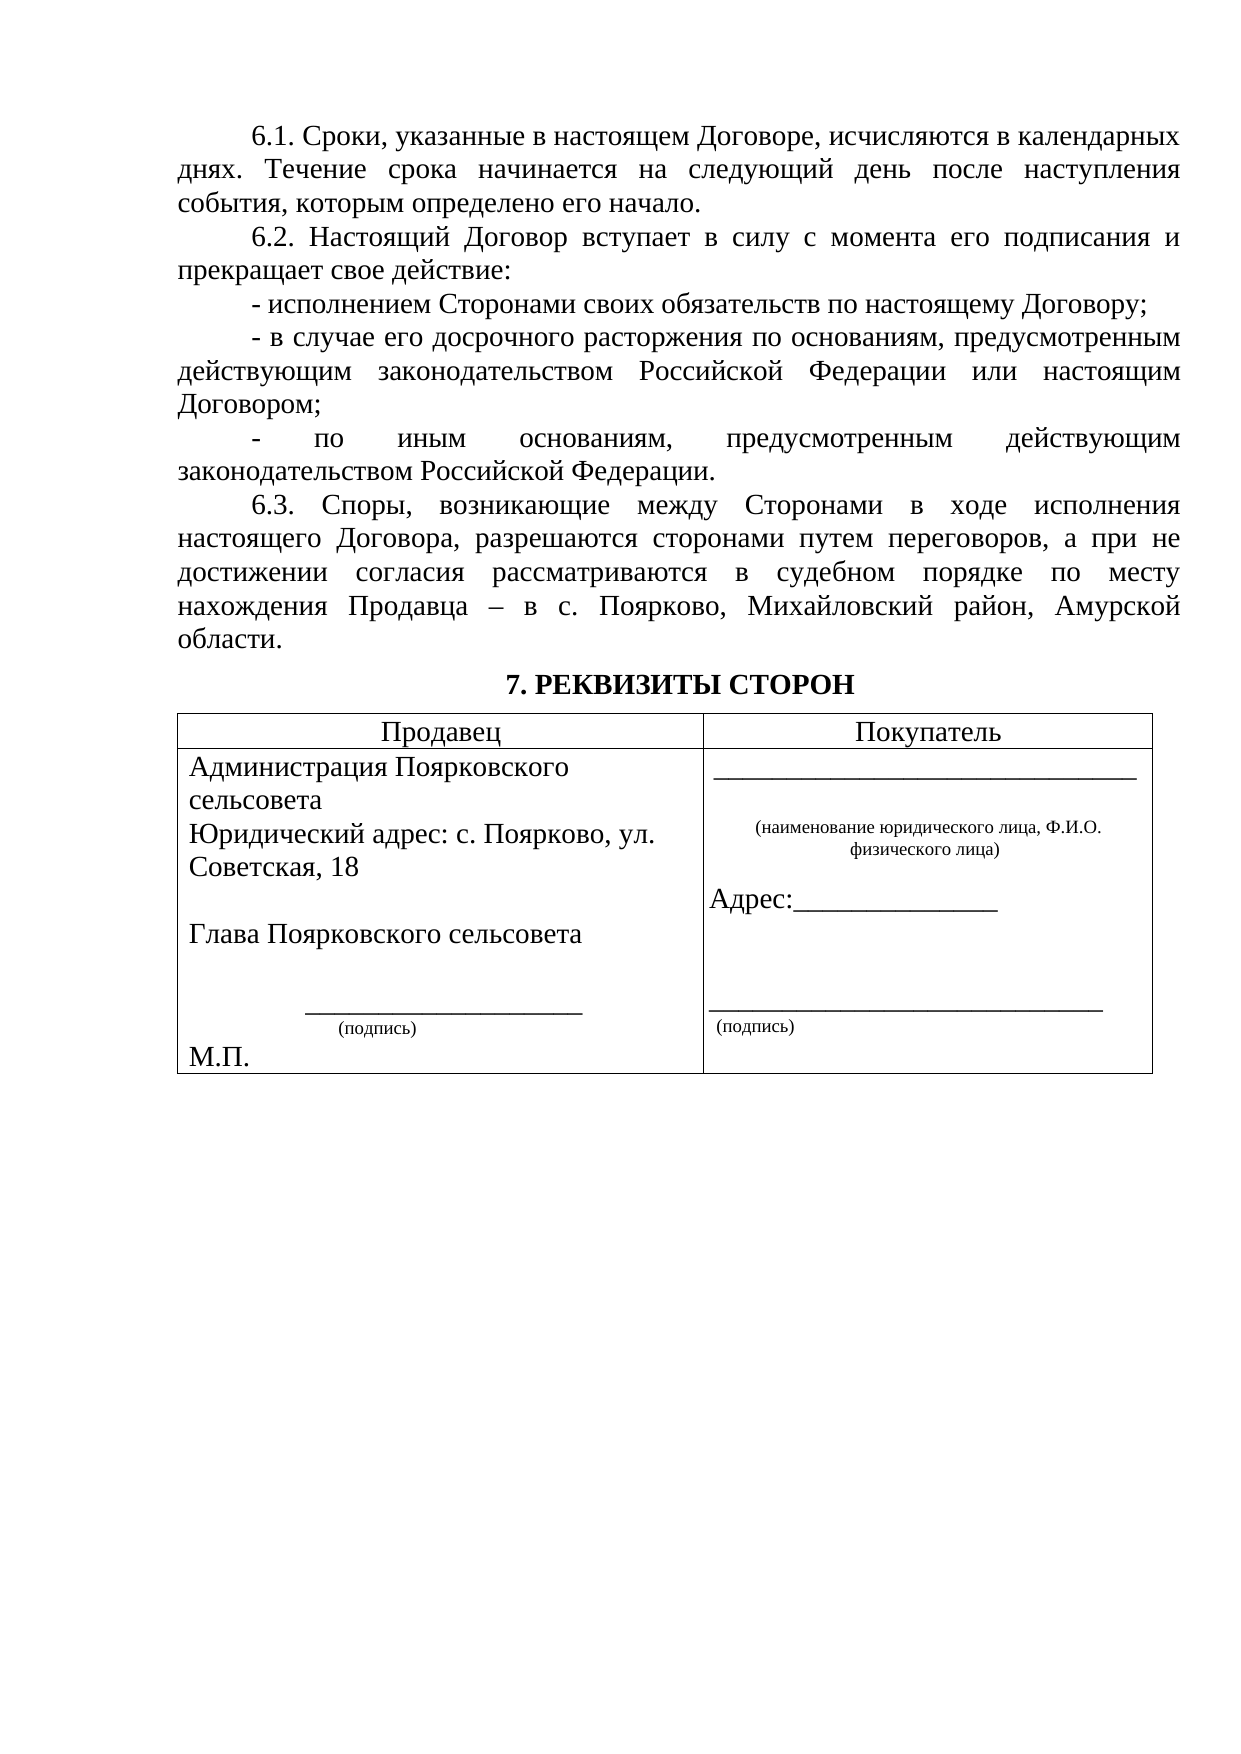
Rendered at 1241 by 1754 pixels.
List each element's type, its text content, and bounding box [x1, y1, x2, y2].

text - по иным основаниям, предусмотренным действующим законодательством Российской Федерации. [177, 420, 1181, 487]
table_cell Администрация Поярковского сельсовета Юридический адрес: с. Поярково, ул. Советская, 18 Глава Поярковского сельсовета ___________________ (подпись) М.П. [178, 749, 703, 1072]
text 6.1. Сроки, указанные в настоящем Договоре, исчисляются в календарных днях. Течение срока начинается на следующий день после наступления события, которым определено его начало. [177, 118, 1181, 219]
text 6.3. Споры, возникающие между Сторонами в ходе исполнения настоящего Договора, разрешаются сторонами путем переговоров, а при не достижении согласия рассматриваются в судебном порядке по месту нахождения Продавца – в с. Поярково, Михайловский район, Амурской области. [177, 487, 1181, 655]
table_header Продавец [178, 714, 703, 748]
table_header Покупатель [704, 714, 1152, 748]
text - в случае его досрочного расторжения по основаниям, предусмотренным действующим законодательством Российской Федерации или настоящим Договором; [177, 319, 1181, 420]
text 7. РЕКВИЗИТЫ СТОРОН [179, 667, 1181, 701]
text - исполнением Сторонами своих обязательств по настоящему Договору; [177, 286, 1181, 319]
table_cell _____________________________ (наименование юридического лица, Ф.И.О. физического лица) Адрес:______________ ___________________________ (подпись) [704, 749, 1152, 1072]
text 6.2. Настоящий Договор вступает в силу с момента его подписания и прекращает свое действие: [177, 219, 1181, 286]
